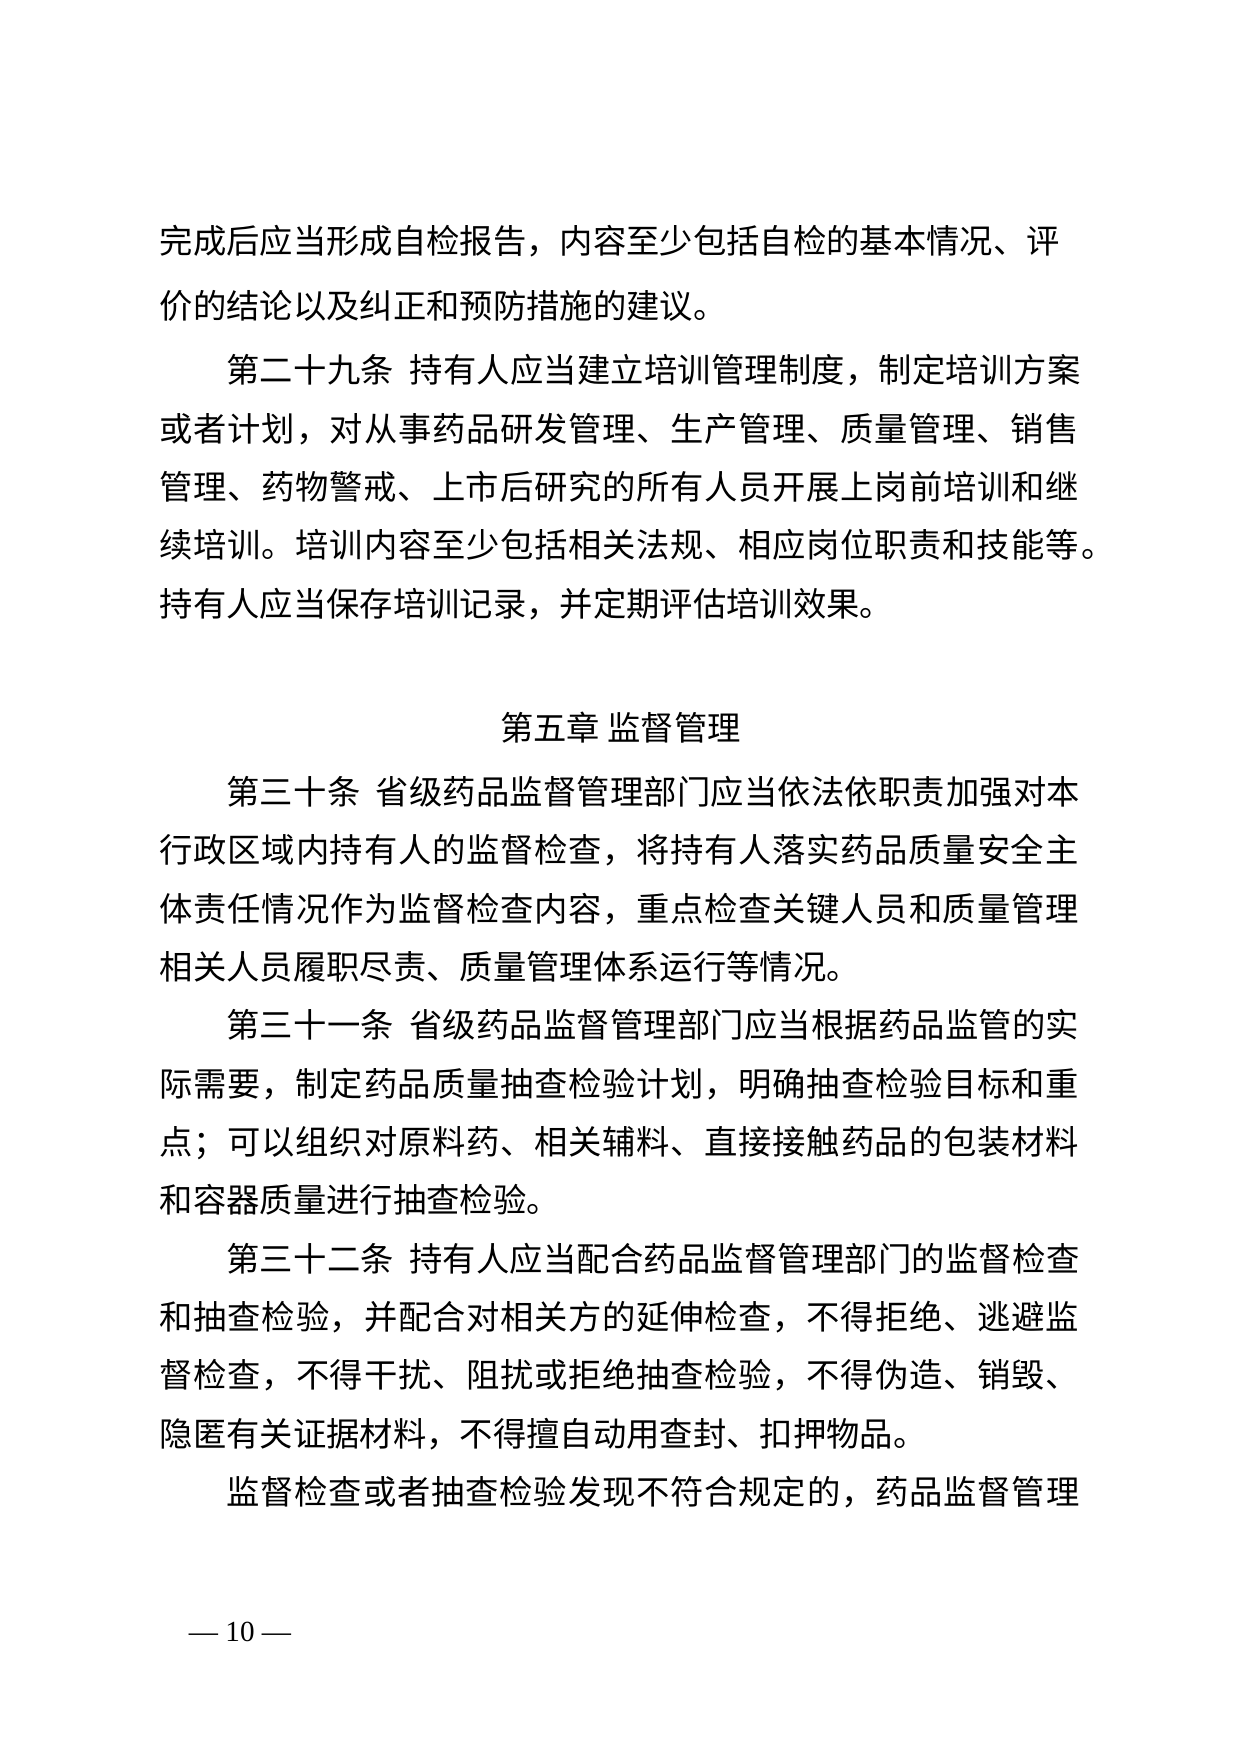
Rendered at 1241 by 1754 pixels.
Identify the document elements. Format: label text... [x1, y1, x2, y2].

text 第三十一条 省级药品监督管理部门应当根据药品监管的实际需要，制定药品质量抽查检验计划，明确抽查检验目标和重点；可以组织对原料药、相关辅料、直接接触药品的包装材料和容器质量进行抽查检验。 [159, 991, 1081, 1224]
text 第三十条 省级药品监督管理部门应当依法依职责加强对本行政区域内持有人的监督检查，将持有人落实药品质量安全主体责任情况作为监督检查内容，重点检查关键人员和质量管理相关人员履职尽责、质量管理体系运行等情况。 [159, 758, 1081, 991]
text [159, 1458, 1081, 1516]
text 第五章 监督管理 [159, 693, 1081, 758]
text 第三十二条 持有人应当配合药品监督管理部门的监督检查和抽查检验，并配合对相关方的延伸检查，不得拒绝、逃避监督检查，不得干扰、阻扰或拒绝抽查检验，不得伪造、销毁、隐匿有关证据材料，不得擅自动用查封、扣押物品。 [159, 1224, 1081, 1458]
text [159, 206, 1081, 336]
text 第二十九条 持有人应当建立培训管理制度，制定培训方案或者计划，对从事药品研发管理、生产管理、质量管理、销售管理、药物警戒、上市后研究的所有人员开展上岗前培训和继续培训。培训内容至少包括相关法规、相应岗位职责和技能等。持有人应当保存培训记录，并定期评估培训效果。 [159, 336, 1081, 628]
